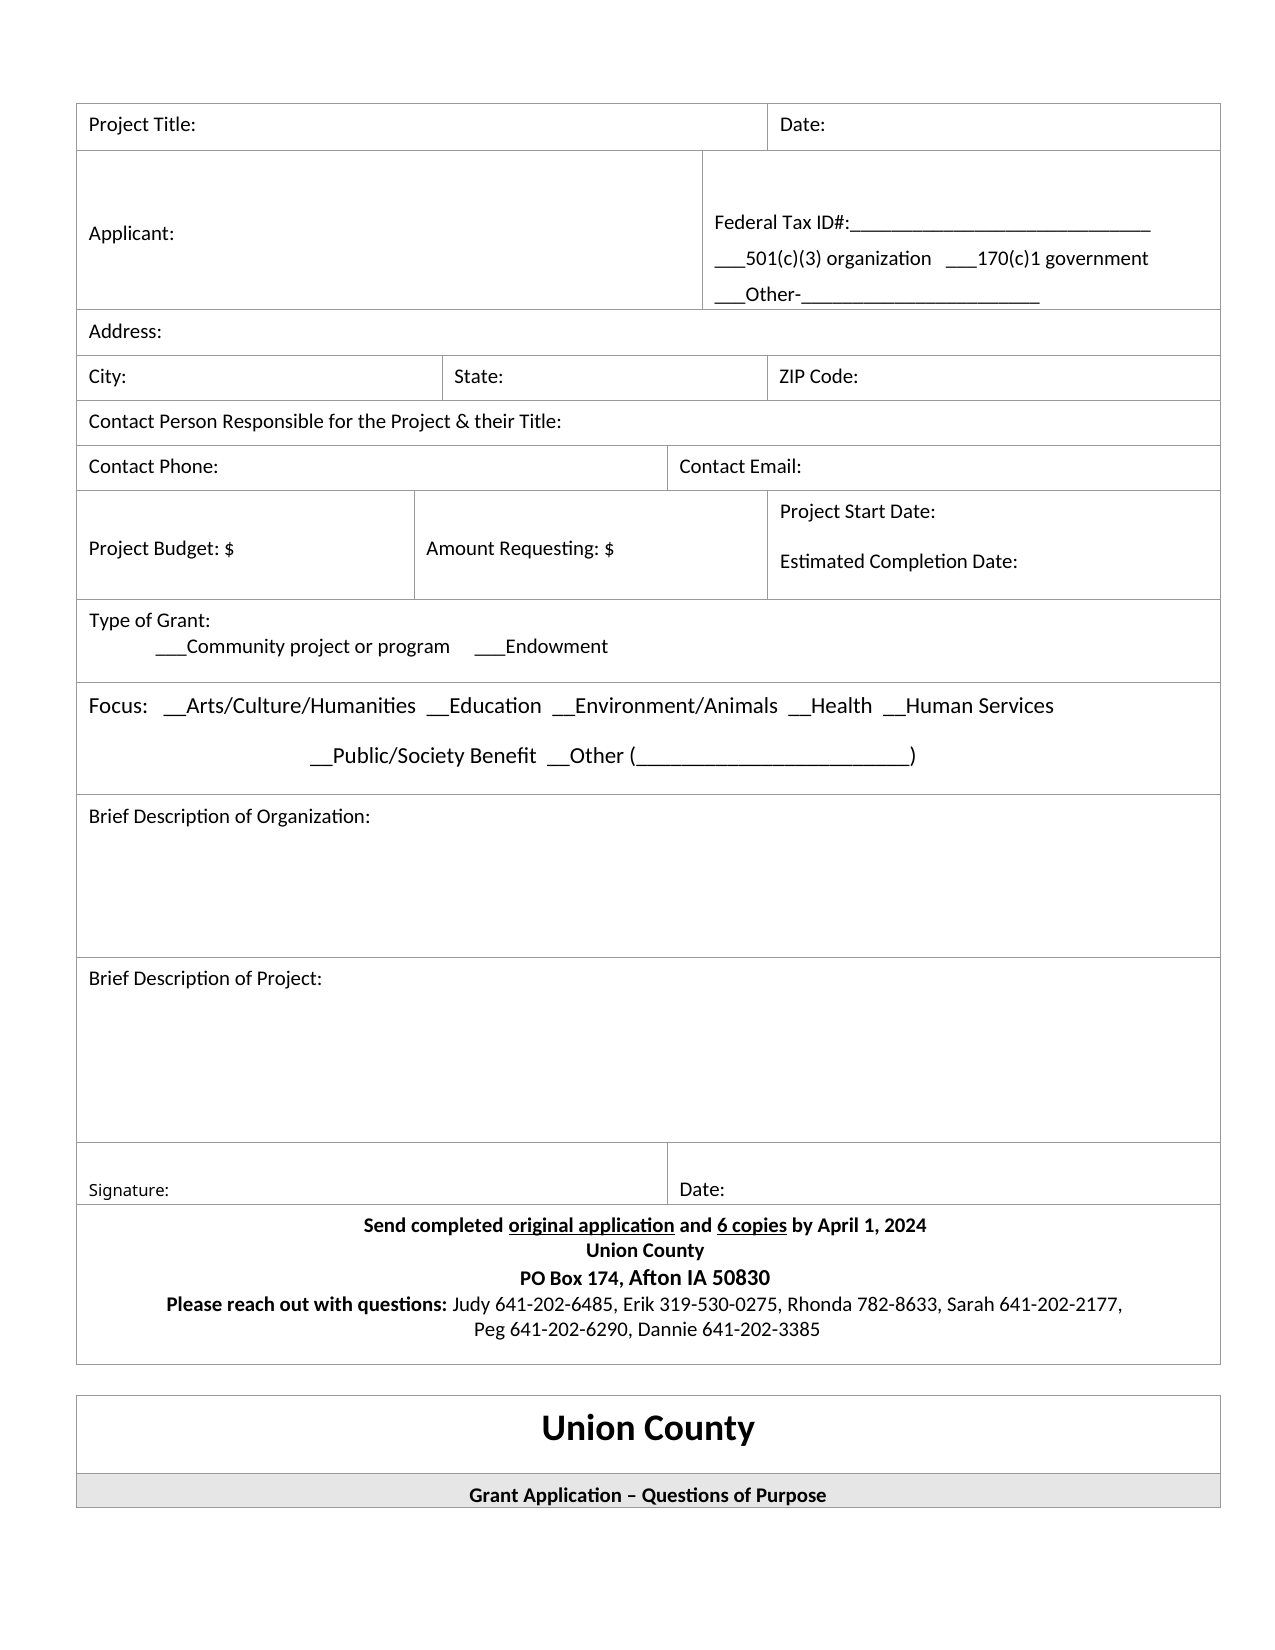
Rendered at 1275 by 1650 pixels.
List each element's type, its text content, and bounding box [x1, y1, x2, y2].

table_cell Brief Description of Organization: [77, 795, 1220, 957]
table_cell Address: [77, 310, 1220, 354]
table_cell Applicant: [77, 151, 702, 309]
table_cell Project Budget: $ [77, 491, 414, 599]
table_cell Send completed original application and 6 copies by April 1, 2024 Union County PO Box 174, Afton IA 50830 Please reach out with questions: Judy 641-202-6485, Erik 319-530-0275, Rhonda 782-8633, Sarah 641-202-2177, Peg 641-202-6290, Dannie 641-202-3385 [77, 1205, 1220, 1363]
table_cell Focus: __Arts/Culture/Humanities __Education __Environment/Animals __Health __Human Services __Public/Society Benefit __Other (________________________) [77, 683, 1220, 794]
table_cell Contact Phone: [77, 446, 667, 490]
table_cell ZIP Code: [768, 356, 1220, 400]
table_cell Amount Requesting: $ [415, 491, 767, 599]
table_cell Type of Grant: ___Community project or program ___Endowment [77, 600, 1220, 682]
table_cell Project Start Date: Estimated Completion Date: [768, 491, 1220, 599]
table_cell Contact Email: [668, 446, 1220, 490]
table_header Union County [77, 1396, 1220, 1473]
table_cell Brief Description of Project: [77, 958, 1220, 1142]
table_cell City: [77, 356, 442, 400]
table_cell Federal Tax ID#:_____________________________ ___501(c)(3) organization ___170(c)1 government ___Other-_______________________ [703, 151, 1220, 309]
table_cell Date: [768, 104, 1220, 149]
table_cell Grant Application – Questions of Purpose [77, 1474, 1220, 1507]
table_cell Date: [668, 1143, 1220, 1204]
table_cell Contact Person Responsible for the Project & their Title: [77, 401, 1220, 445]
table_cell Project Title: [77, 104, 767, 149]
table_cell State: [443, 356, 767, 400]
table_cell Signature: [77, 1143, 667, 1204]
